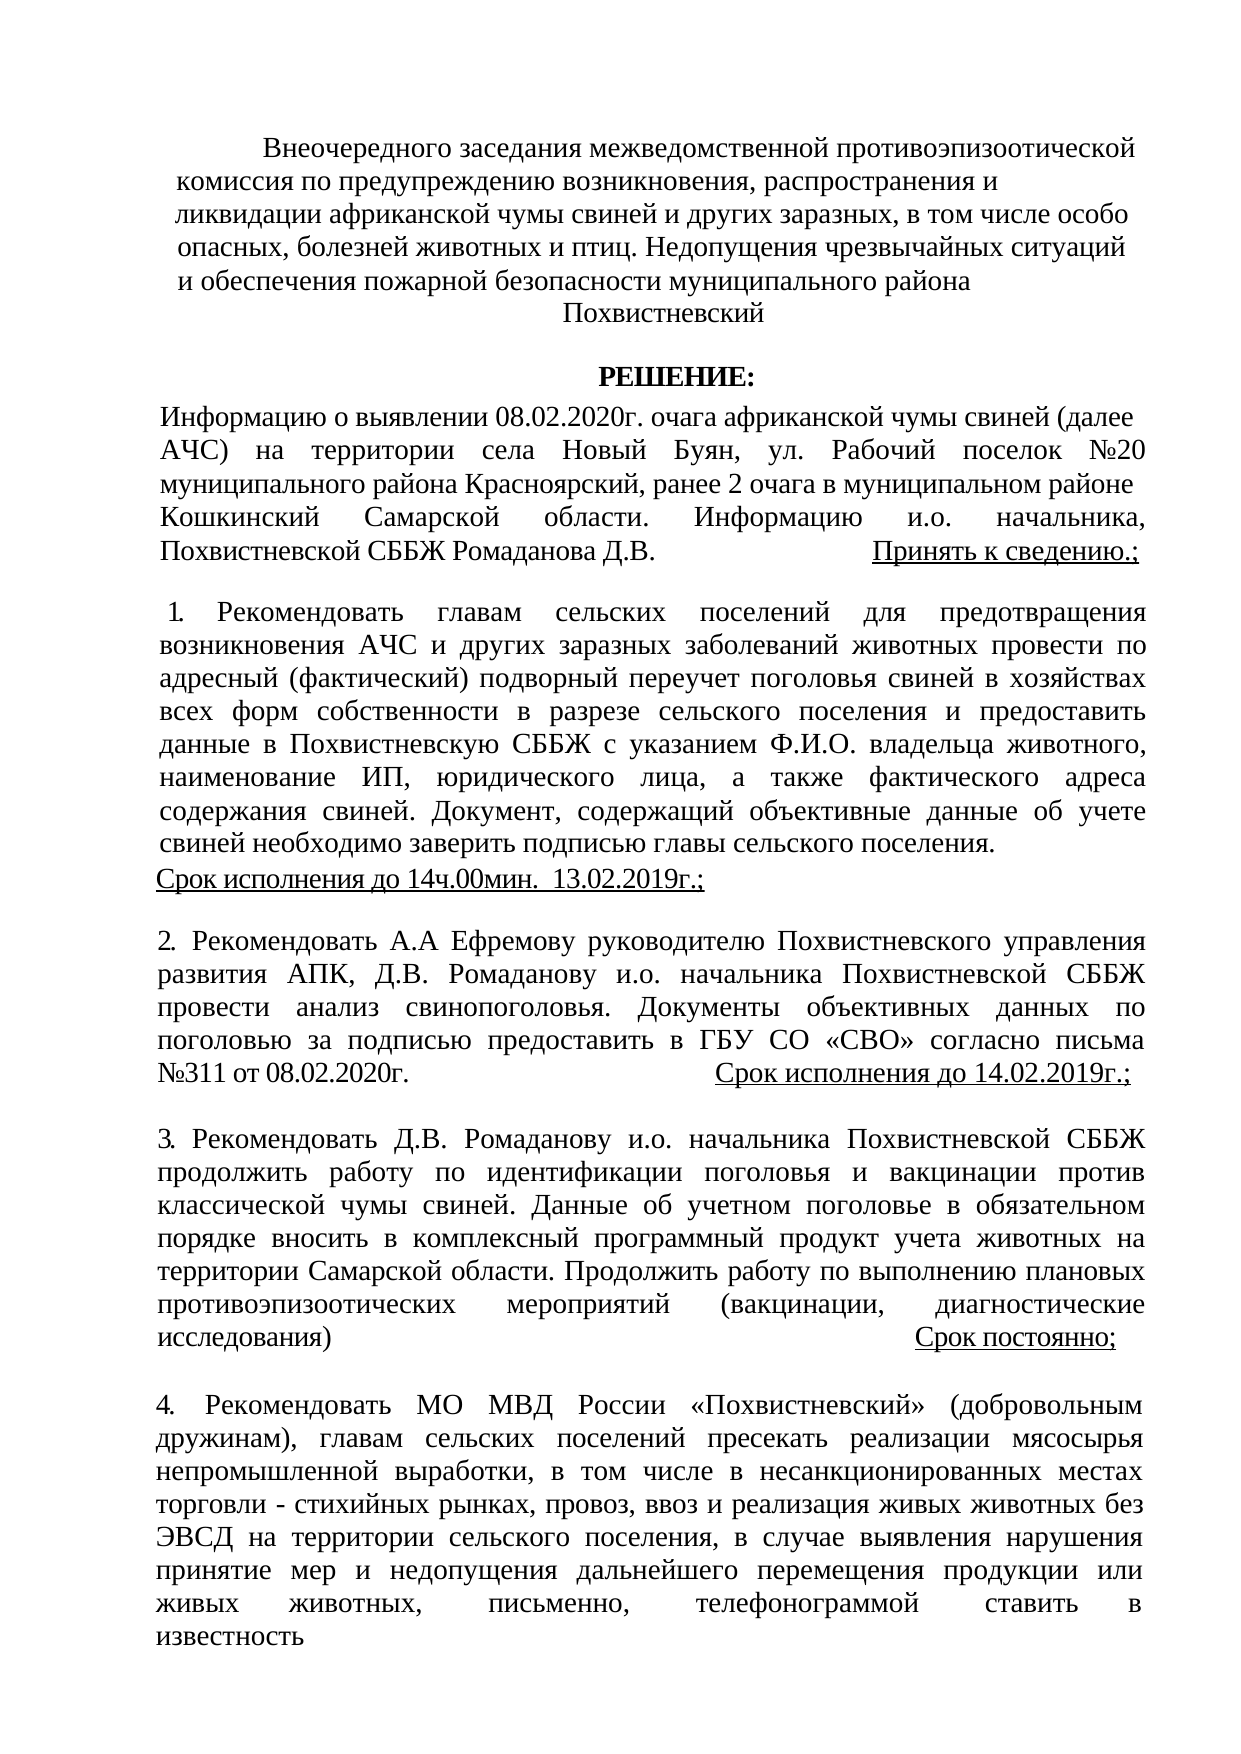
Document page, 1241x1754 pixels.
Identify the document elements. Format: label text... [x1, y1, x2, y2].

text Информацию о выявлении 08.02.2020г. очага африканской чумы свиней (далее АЧС) на территории села Новый Буян, ул. Рабочий поселок №20 муниципального района Красноярский, ранее 2 очага в муниципальном районе Кошкинский Самарской области. Информацию и.о. начальника, Похвистневской СББЖ Ромаданова Д.В. Принять к сведению.; [159, 399, 1147, 567]
text 1. Рекомендовать главам сельских поселений для предотвращения возникновения АЧС и других заразных заболеваний животных провести по адресный (фактический) подворный переучет поголовья свиней в хозяйствах всех форм собственности в разрезе сельского поселения и предоставить данные в Похвистневскую СББЖ с указанием Ф.И.О. владельца животного, наименование ИП, юридического лица, а также фактического адреса содержания свиней. Документ, содержащий объективные данные об учете свиней необходимо заверить подписью главы сельского поселения. [159, 595, 1147, 859]
list Рекомендовать А.А Ефремову руководителю Похвистневского управления развития АПК, Д.В. Ромаданову и.о. начальника Похвистневской СББЖ провести анализ свинопоголовья. Документы объективных данных по поголовью за подписью предоставить в ГБУ СО «СВО» согласно письма №311 от 08.02.2020г. Срок исполнения до 14.02.2019г.; [157, 924, 1146, 1089]
text и обеспечения пожарной безопасности муниципального района [177, 263, 1147, 297]
list Рекомендовать Д.В. Ромаданову и.о. начальника Похвистневской СББЖ продолжить работу по идентификации поголовья и вакцинации против классической чумы свиней. Данные об учетном поголовье в обязательном порядке вносить в комплексный программный продукт учета животных на территории Самарской области. Продолжить работу по выполнению плановых противоэпизоотических мероприятий (вакцинации, диагностические исследования) Срок постоянно; [157, 1122, 1146, 1353]
text Похвистневский [562, 297, 1147, 329]
text 4. Рекомендовать МО МВД России «Похвистневский» (добровольным дружинам), главам сельских поселений пресекать реализации мясосырья непромышленной выработки, в том числе в несанкционированных местах торговли - стихийных рынках, провоз, ввоз и реализация живых животных без ЭВСД на территории сельского поселения, в случае выявления нарушения принятие мер и недопущения дальнейшего перемещения продукции или живых животных, письменно, телефонограммой ставить в известность [156, 1388, 1144, 1652]
text Внеочередного заседания межведомственной противоэпизоотической [262, 131, 1147, 164]
text опасных, болезней животных и птиц. Недопущения чрезвычайных ситуаций [177, 231, 1147, 263]
text Срок исполнения до 14ч.00мин. 13.02.2019г.; [156, 862, 1147, 895]
text ликвидации африканской чумы свиней и других заразных, в том числе особо [174, 197, 1147, 231]
text комиссия по предупреждению возникновения, распространения и [176, 164, 1147, 197]
text РЕШЕНИЕ: [598, 359, 1147, 393]
